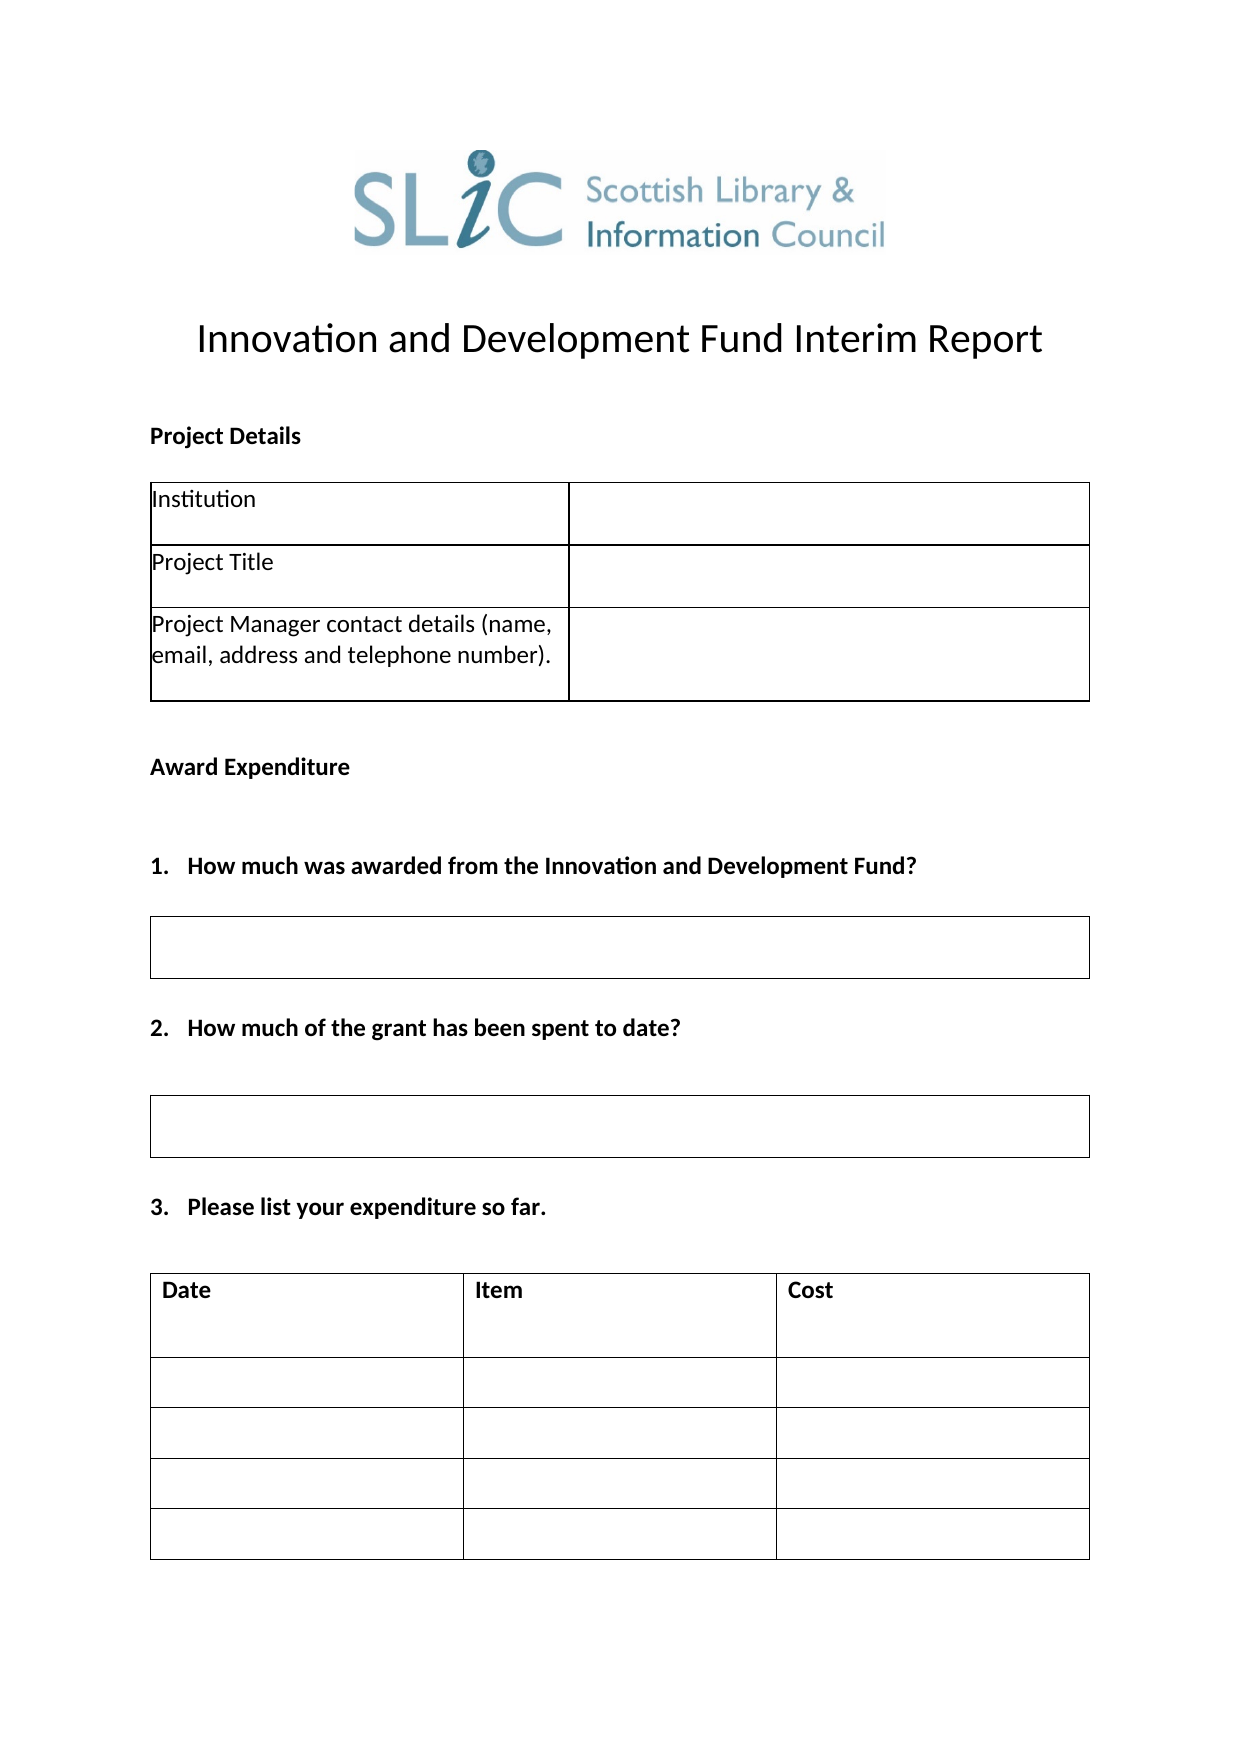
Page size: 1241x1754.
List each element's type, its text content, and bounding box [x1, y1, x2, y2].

table_cell [151, 1408, 463, 1458]
table_cell [777, 1358, 1089, 1407]
list Please list your expenditure so far. [150, 1191, 1090, 1221]
table_header [151, 917, 1089, 978]
list How much was awarded from the Innovation and Development Fund? [150, 850, 1090, 881]
table_header [570, 483, 1089, 544]
text Innovation and Development Fund Interim Report [150, 312, 1090, 363]
table_cell [464, 1358, 776, 1407]
table_cell [151, 1509, 463, 1559]
text Project Details [150, 421, 1090, 451]
table_cell [464, 1408, 776, 1458]
table_header [151, 1096, 1089, 1157]
table_header Item [464, 1274, 776, 1357]
table_cell [777, 1459, 1089, 1508]
table_cell [570, 608, 1089, 700]
table_cell [570, 546, 1089, 607]
text Award Expenditure [150, 751, 1090, 782]
table_cell [151, 1459, 463, 1508]
picture [354, 150, 886, 255]
table_cell Project Manager contact details (name, email, address and telephone number). [152, 608, 568, 700]
table_header Date [151, 1274, 463, 1357]
table_cell [151, 1358, 463, 1407]
list How much of the grant has been spent to date? [150, 1012, 1090, 1043]
table_cell [464, 1459, 776, 1508]
table_cell Project Title [152, 546, 568, 607]
table_cell [464, 1509, 776, 1559]
table_header Cost [777, 1274, 1089, 1357]
table_cell [777, 1509, 1089, 1559]
table_cell [777, 1408, 1089, 1458]
table_header Institution [152, 483, 568, 544]
